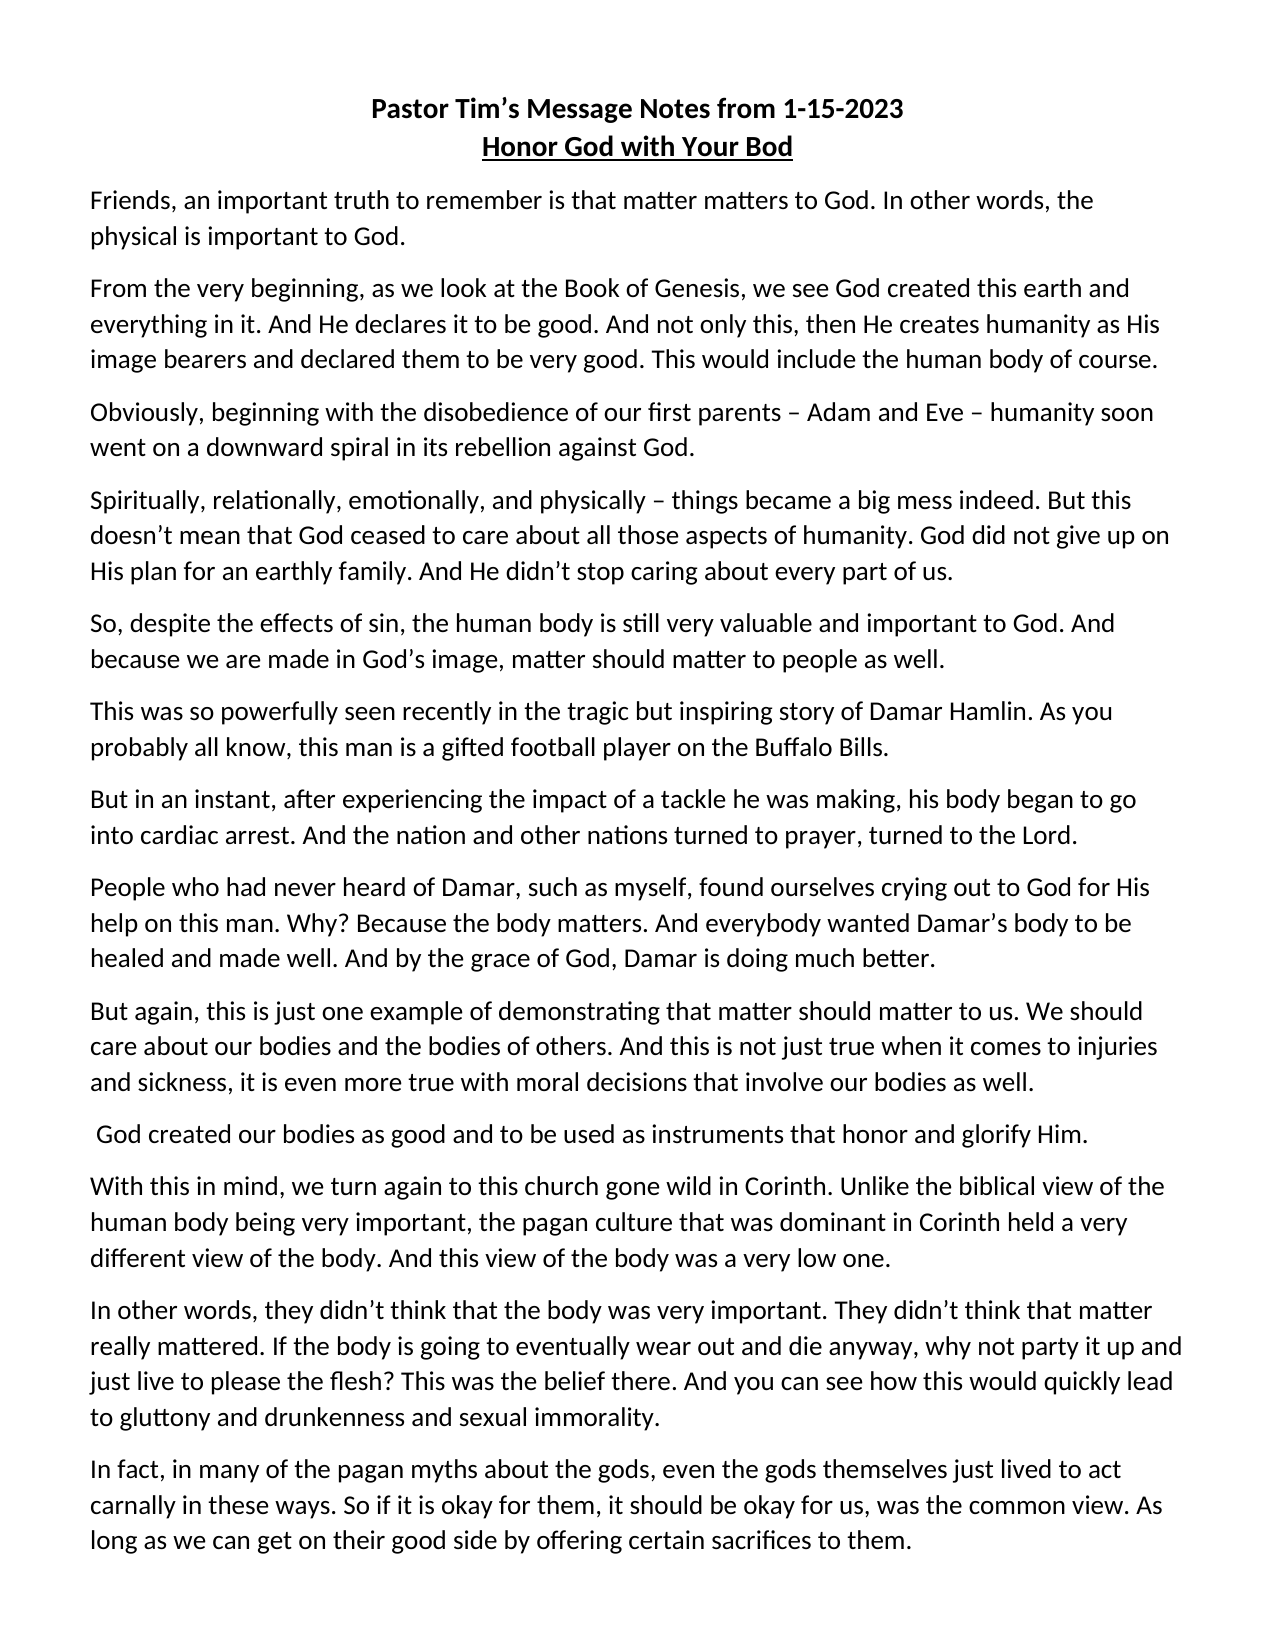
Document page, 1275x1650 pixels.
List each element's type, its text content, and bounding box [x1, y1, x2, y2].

text But in an instant, after experiencing the impact of a tackle he was making, his body began to go into cardiac arrest. And the nation and other nations turned to prayer, turned to the Lord. [90, 782, 1185, 851]
text With this in mind, we turn again to this church gone wild in Corinth. Unlike the biblical view of the human body being very important, the pagan culture that was dominant in Corinth held a very different view of the body. And this view of the body was a very low one. [90, 1169, 1185, 1274]
text In fact, in many of the pagan myths about the gods, even the gods themselves just lived to act carnally in these ways. So if it is okay for them, it should be okay for us, was the common view. As long as we can get on their good side by offering certain sacrifices to them. [90, 1452, 1185, 1557]
text Pastor Tim’s Message Notes from 1-15-2023 Honor God with Your Bod [90, 90, 1185, 164]
text But again, this is just one example of demonstrating that matter should matter to us. We should care about our bodies and the bodies of others. And this is not just true when it comes to injuries and sickness, it is even more true with moral decisions that involve our bodies as well. [90, 994, 1185, 1098]
text Friends, an important truth to remember is that matter matters to God. In other words, the physical is important to God. [90, 183, 1185, 252]
text Spiritually, relationally, emotionally, and physically – things became a big mess indeed. But this doesn’t mean that God ceased to care about all those aspects of humanity. God did not give up on His plan for an earthly family. And He didn’t stop caring about every part of us. [90, 483, 1185, 587]
text God created our bodies as good and to be used as instruments that honor and glorify Him. [90, 1117, 1185, 1150]
text So, despite the effects of sin, the human body is still very valuable and important to God. And because we are made in God’s image, matter should matter to people as well. [90, 606, 1185, 675]
text In other words, they didn’t think that the body was very important. They didn’t think that matter really mattered. If the body is going to eventually wear out and die anyway, why not party it up and just live to please the flesh? This was the belief there. And you can see how this would quickly lead to gluttony and drunkenness and sexual immorality. [90, 1293, 1185, 1433]
text Obviously, beginning with the disobedience of our first parents – Adam and Eve – humanity soon went on a downward spiral in its rebellion against God. [90, 395, 1185, 464]
text This was so powerfully seen recently in the tragic but inspiring story of Damar Hamlin. As you probably all know, this man is a gifted football player on the Buffalo Bills. [90, 694, 1185, 763]
text From the very beginning, as we look at the Book of Genesis, we see God created this earth and everything in it. And He declares it to be good. And not only this, then He creates humanity as His image bearers and declared them to be very good. This would include the human body of course. [90, 271, 1185, 376]
text People who had never heard of Damar, such as myself, found ourselves crying out to God for His help on this man. Why? Because the body matters. And everybody wanted Damar’s body to be healed and made well. And by the grace of God, Damar is doing much better. [90, 870, 1185, 974]
